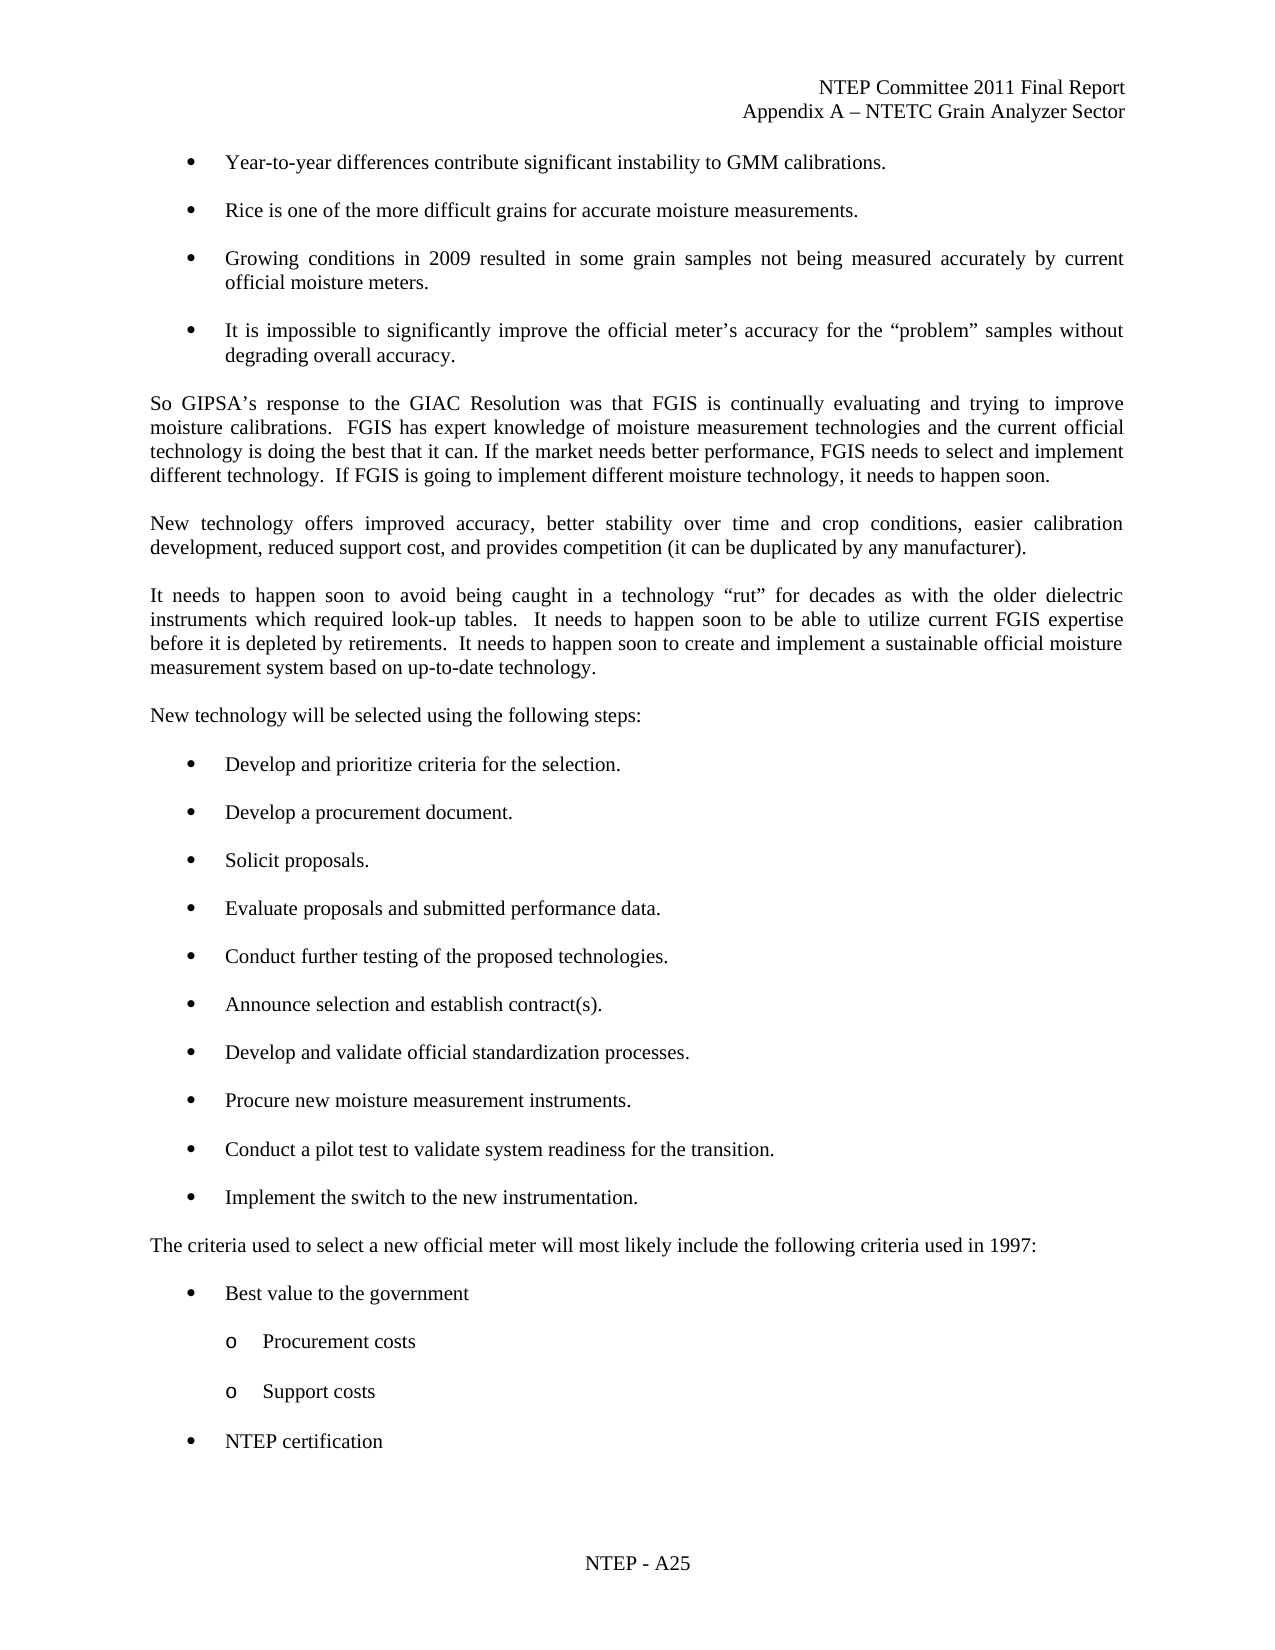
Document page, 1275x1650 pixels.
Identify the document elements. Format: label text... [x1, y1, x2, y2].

list NTEP certification [187, 1429, 1125, 1453]
list Develop and prioritize criteria for the selection. [187, 752, 1125, 776]
list Procurement costs [225, 1329, 1125, 1355]
list Implement the switch to the new instrumentation. [187, 1185, 1125, 1209]
list Solicit proposals. [187, 848, 1125, 872]
list Growing conditions in 2009 resulted in some grain samples not being measured accurately by current official moisture meters. [187, 246, 1125, 294]
list Rice is one of the more difficult grains for accurate moisture measurements. [187, 198, 1125, 222]
list Conduct further testing of the proposed technologies. [187, 944, 1125, 968]
list Procure new moisture measurement instruments. [187, 1088, 1125, 1112]
list Conduct a pilot test to validate system readiness for the transition. [187, 1137, 1125, 1161]
list Evaluate proposals and submitted performance data. [187, 896, 1125, 920]
list Announce selection and establish contract(s). [187, 992, 1125, 1016]
list Best value to the government [187, 1281, 1125, 1305]
text The criteria used to select a new official meter will most likely include the following criteria used in 1997: [150, 1233, 1125, 1257]
list Support costs [225, 1379, 1125, 1404]
list Develop and validate official standardization processes. [187, 1040, 1125, 1064]
list Develop a procurement document. [187, 800, 1125, 824]
list It is impossible to significantly improve the official meter’s accuracy for the “problem” samples without degrading overall accuracy. [187, 318, 1125, 367]
text So GIPSA’s response to the GIAC Resolution was that FGIS is continually evaluating and trying to improve moisture calibrations. FGIS has expert knowledge of moisture measurement technologies and the current official technology is doing the best that it can. If the market needs better performance, FGIS needs to select and implement different technology. If FGIS is going to implement different moisture technology, it needs to happen soon. [150, 391, 1125, 487]
text It needs to happen soon to avoid being caught in a technology “rut” for decades as with the older dielectric instruments which required look-up tables. It needs to happen soon to be able to utilize current FGIS expertise before it is depleted by retirements. It needs to happen soon to create and implement a sustainable official moisture measurement system based on up-to-date technology. [150, 583, 1125, 679]
text New technology will be selected using the following steps: [150, 703, 1125, 727]
text New technology offers improved accuracy, better stability over time and crop conditions, easier calibration development, reduced support cost, and provides competition (it can be duplicated by any manufacturer). [150, 511, 1125, 559]
list Year-to-year differences contribute significant instability to GMM calibrations. [187, 150, 1125, 174]
